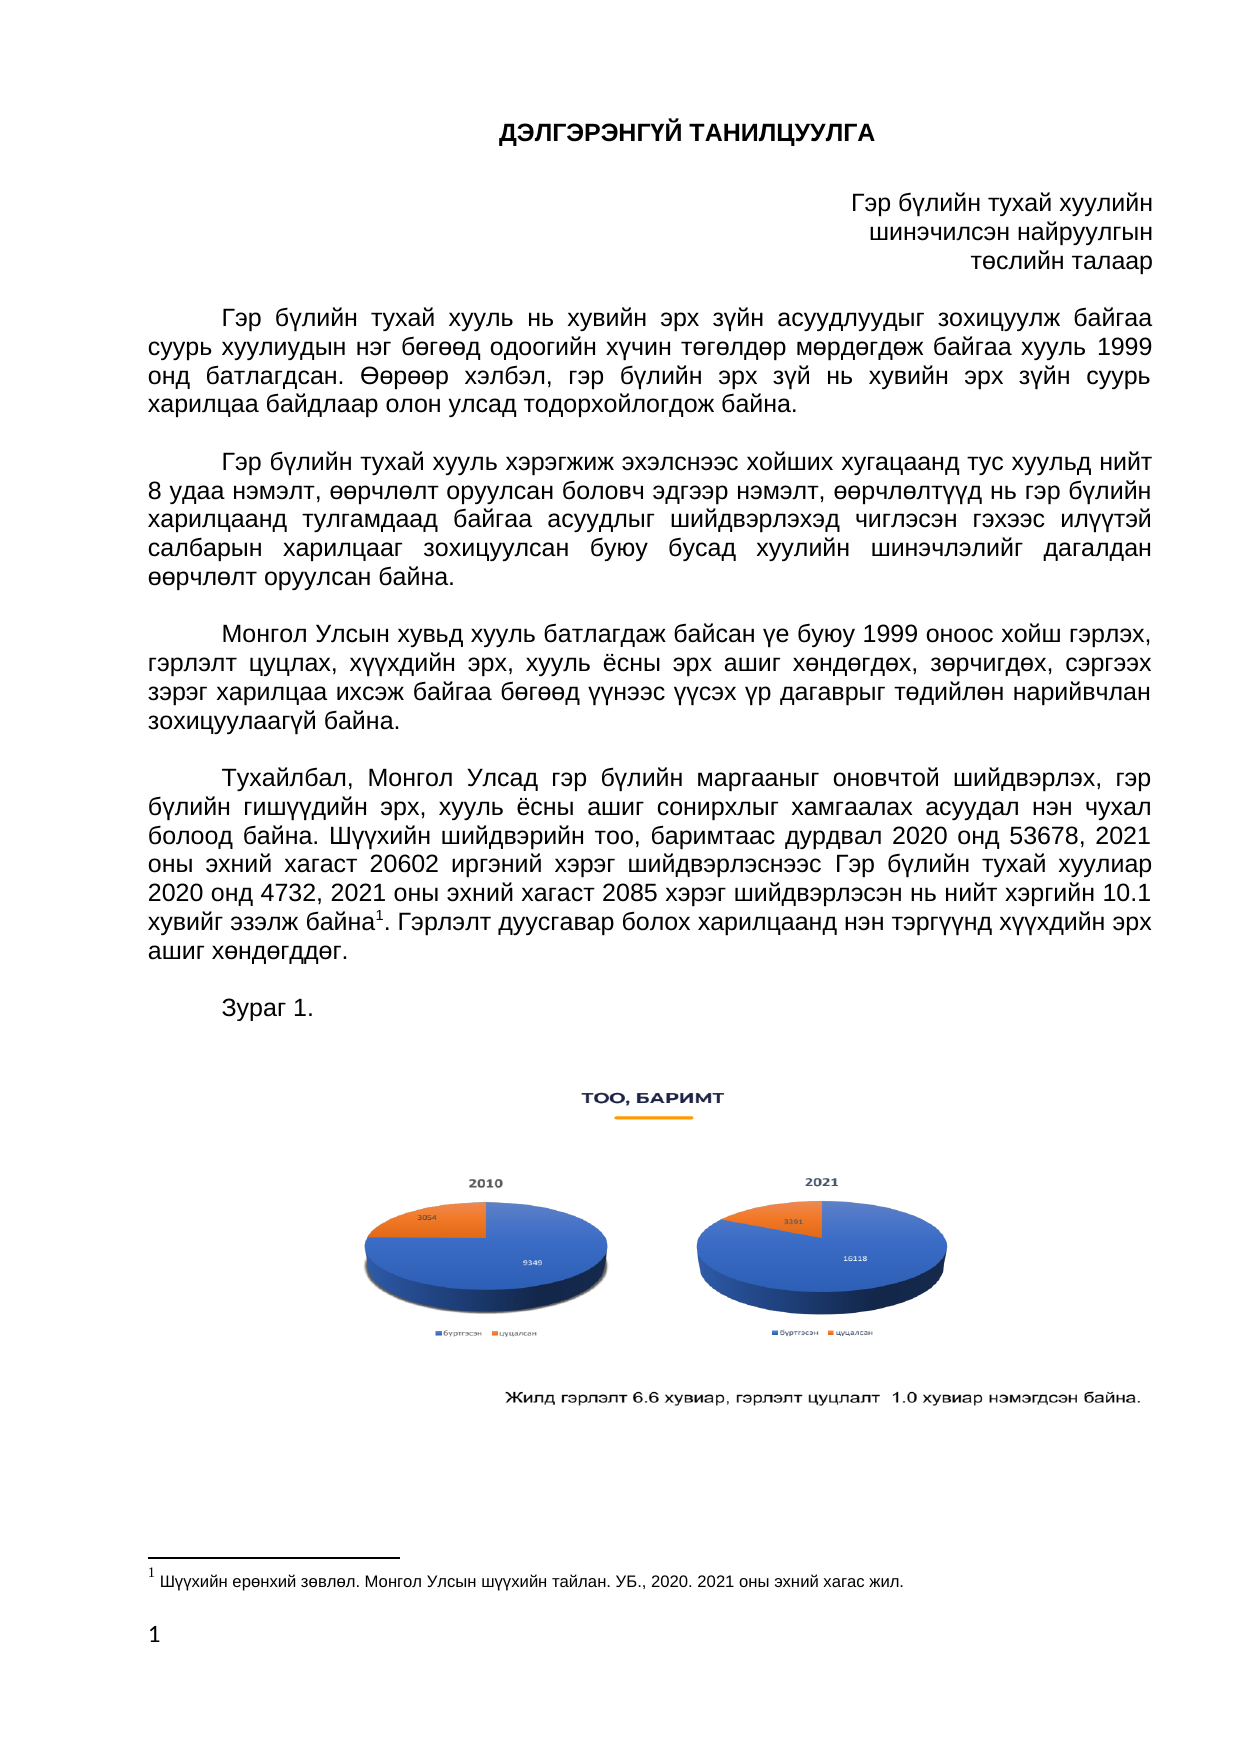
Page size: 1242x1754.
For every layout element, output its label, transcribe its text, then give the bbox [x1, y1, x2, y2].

text шинэчилсэн найруулгын [148, 217, 1153, 246]
text төслийн талаар [148, 246, 1153, 274]
text Гэр бүлийн тухай хууль хэрэгжиж эхэлснээс хойших хугацаанд тус хуульд нийт 8 удаа нэмэлт, өөрчлөлт оруулсан боловч эдгээр нэмэлт, өөрчлөлтүүд нь гэр бүлийн харилцаанд тулгамдаад байгаа асуудлыг шийдвэрлэхэд чиглэсэн гэхээс илүүтэй салбарын харилцааг зохицуулсан буюу бусад хуулийн шинэчлэлийг дагалдан өөрчлөлт оруулсан байна. [148, 447, 1153, 591]
text Гэр бүлийн тухай хууль нь хувийн эрх зүйн асуудлуудыг зохицуулж байгаа суурь хуулиудын нэг бөгөөд одоогийн хүчин төгөлдөр мөрдөгдөж байгаа хууль 1999 онд батлагдсан. Өөрөөр хэлбэл, гэр бүлийн эрх зүй нь хувийн эрх зүйн суурь харилцаа байдлаар олон улсад тодорхойлогдож байна. [148, 303, 1153, 418]
text ДЭЛГЭРЭНГҮЙ ТАНИЛЦУУЛГА [148, 118, 1153, 147]
text Зураг 1. [148, 993, 1153, 1021]
text Монгол Улсын хувьд хууль батлагдаж байсан үе буюу 1999 оноос хойш гэрлэх, гэрлэлт цуцлах, хүүхдийн эрх, хууль ёсны эрх ашиг хөндөгдөх, зөрчигдөх, сэргээх зэрэг харилцаа ихсэж байгаа бөгөөд үүнээс үүсэх үр дагаврыг төдийлөн нарийвчлан зохицуулаагүй байна. [148, 619, 1153, 734]
text Гэр бүлийн тухай хуулийн [148, 188, 1153, 217]
text Тухайлбал, Монгол Улсад гэр бүлийн маргааныг оновчтой шийдвэрлэх, гэр бүлийн гишүүдийн эрх, хууль ёсны ашиг сонирхлыг хамгаалах асуудал нэн чухал болоод байна. Шүүхийн шийдвэрийн тоо, баримтаас дурдвал 2020 онд 53678, 2021 оны эхний хагаст 20602 иргэний хэрэг шийдвэрлэснээс Гэр бүлийн тухай хуулиар 2020 онд 4732, 2021 оны эхний хагаст 2085 хэрэг шийдвэрлэсэн нь нийт хэргийн 10.1 хувийг эзэлж байна. Гэрлэлт дуусгавар болох харилцаанд нэн тэргүүнд хүүхдийн эрх ашиг хөндөгддөг. [148, 763, 1153, 964]
